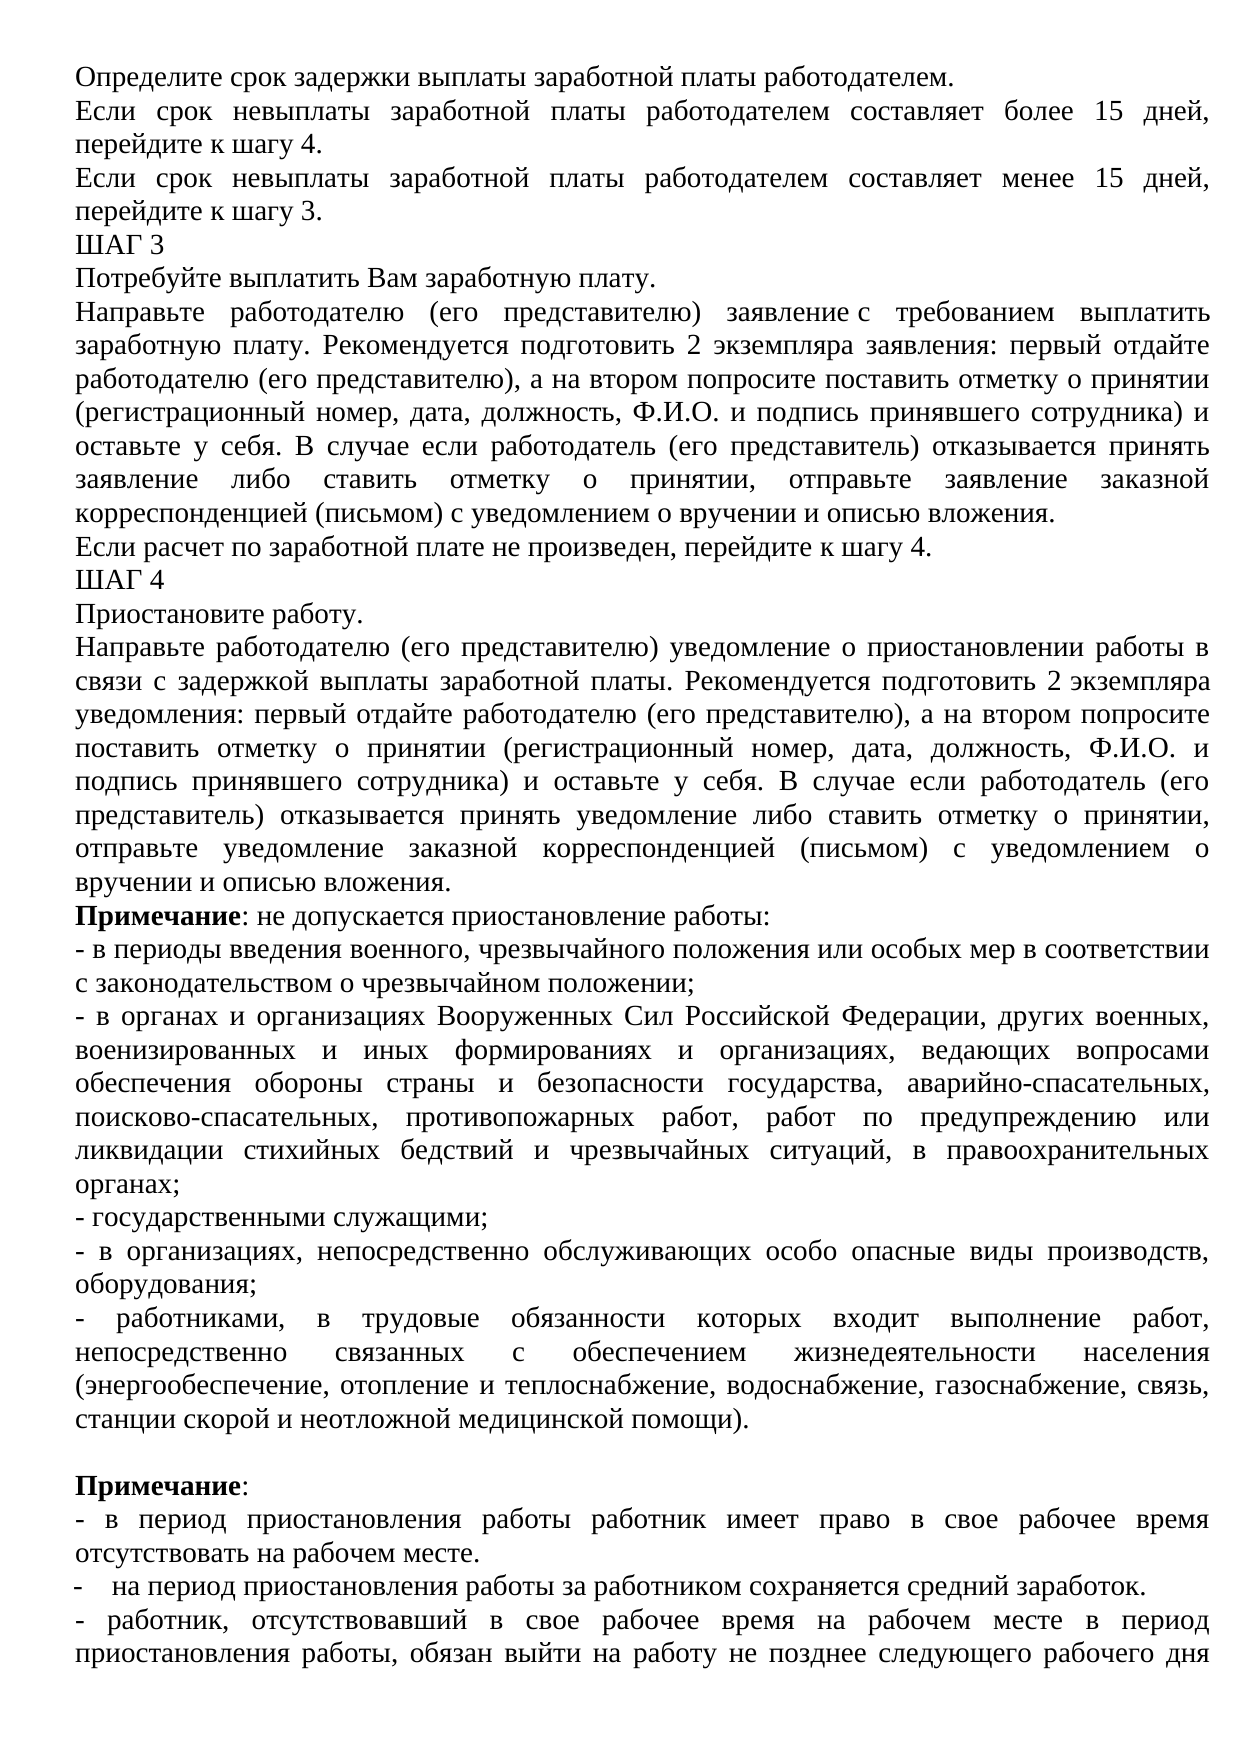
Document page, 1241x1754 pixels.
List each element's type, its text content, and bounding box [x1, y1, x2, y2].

text Направьте работодателю (его представителю) уведомление о приостановлении работы в связи с задержкой выплаты заработной платы. Рекомендуется подготовить 2 экземпляра уведомления: первый отдайте работодателю (его представителю), а на втором попросите поставить отметку о принятии (регистрационный номер, дата, должность, Ф.И.О. и подпись принявшего сотрудника) и оставьте у себя. В случае если работодатель (его представитель) отказывается принять уведомление либо ставить отметку о принятии, отправьте уведомление заказной корреспонденцией (письмом) с уведомлением о вручении и описью вложения. [75, 629, 1211, 898]
text ШАГ 3 [75, 227, 1211, 260]
text Если срок невыплаты заработной платы работодателем составляет менее 15 дней, перейдите к шагу 3. [75, 160, 1211, 227]
text Примечание: [75, 1468, 1211, 1501]
text ШАГ 4 [75, 562, 1211, 596]
text - в период приостановления работы работник имеет право в свое рабочее время отсутствовать на рабочем месте. [75, 1501, 1211, 1568]
text Приостановите работу. [75, 596, 1211, 629]
text - в органах и организациях Вооруженных Сил Российской Федерации, других военных, военизированных и иных формированиях и организациях, ведающих вопросами обеспечения обороны страны и безопасности государства, аварийно-спасательных, поисково-спасательных, противопожарных работ, работ по предупреждению или ликвидации стихийных бедствий и чрезвычайных ситуаций, в правоохранительных органах; [75, 998, 1211, 1199]
text - работниками, в трудовые обязанности которых входит выполнение работ, непосредственно связанных с обеспечением жизнедеятельности населения (энергообеспечение, отопление и теплоснабжение, водоснабжение, газоснабжение, связь, станции скорой и неотложной медицинской помощи). [75, 1300, 1211, 1434]
text Если расчет по заработной плате не произведен, перейдите к шагу 4. [75, 529, 1211, 562]
text - в организациях, непосредственно обслуживающих особо опасные виды производств, оборудования; [75, 1233, 1211, 1300]
text Определите срок задержки выплаты заработной платы работодателем. [75, 59, 1211, 93]
text Направьте работодателю (его представителю) заявление с требованием выплатить заработную плату. Рекомендуется подготовить 2 экземпляра заявления: первый отдайте работодателю (его представителю), а на втором попросите поставить отметку о принятии (регистрационный номер, дата, должность, Ф.И.О. и подпись принявшего сотрудника) и оставьте у себя. В случае если работодатель (его представитель) отказывается принять заявление либо ставить отметку о принятии, отправьте заявление заказной корреспонденцией (письмом) с уведомлением о вручении и описью вложения. [75, 294, 1211, 529]
text Если срок невыплаты заработной платы работодателем составляет более 15 дней, перейдите к шагу 4. [75, 93, 1211, 160]
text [75, 1602, 1211, 1669]
text Примечание: не допускается приостановление работы: [75, 898, 1211, 931]
text - государственными служащими; [75, 1199, 1211, 1233]
text - на период приостановления работы за работником сохраняется средний заработок. [0, 1568, 1211, 1602]
text - в периоды введения военного, чрезвычайного положения или особых мер в соответствии с законодательством о чрезвычайном положении; [75, 931, 1211, 998]
text Потребуйте выплатить Вам заработную плату. [75, 260, 1211, 294]
